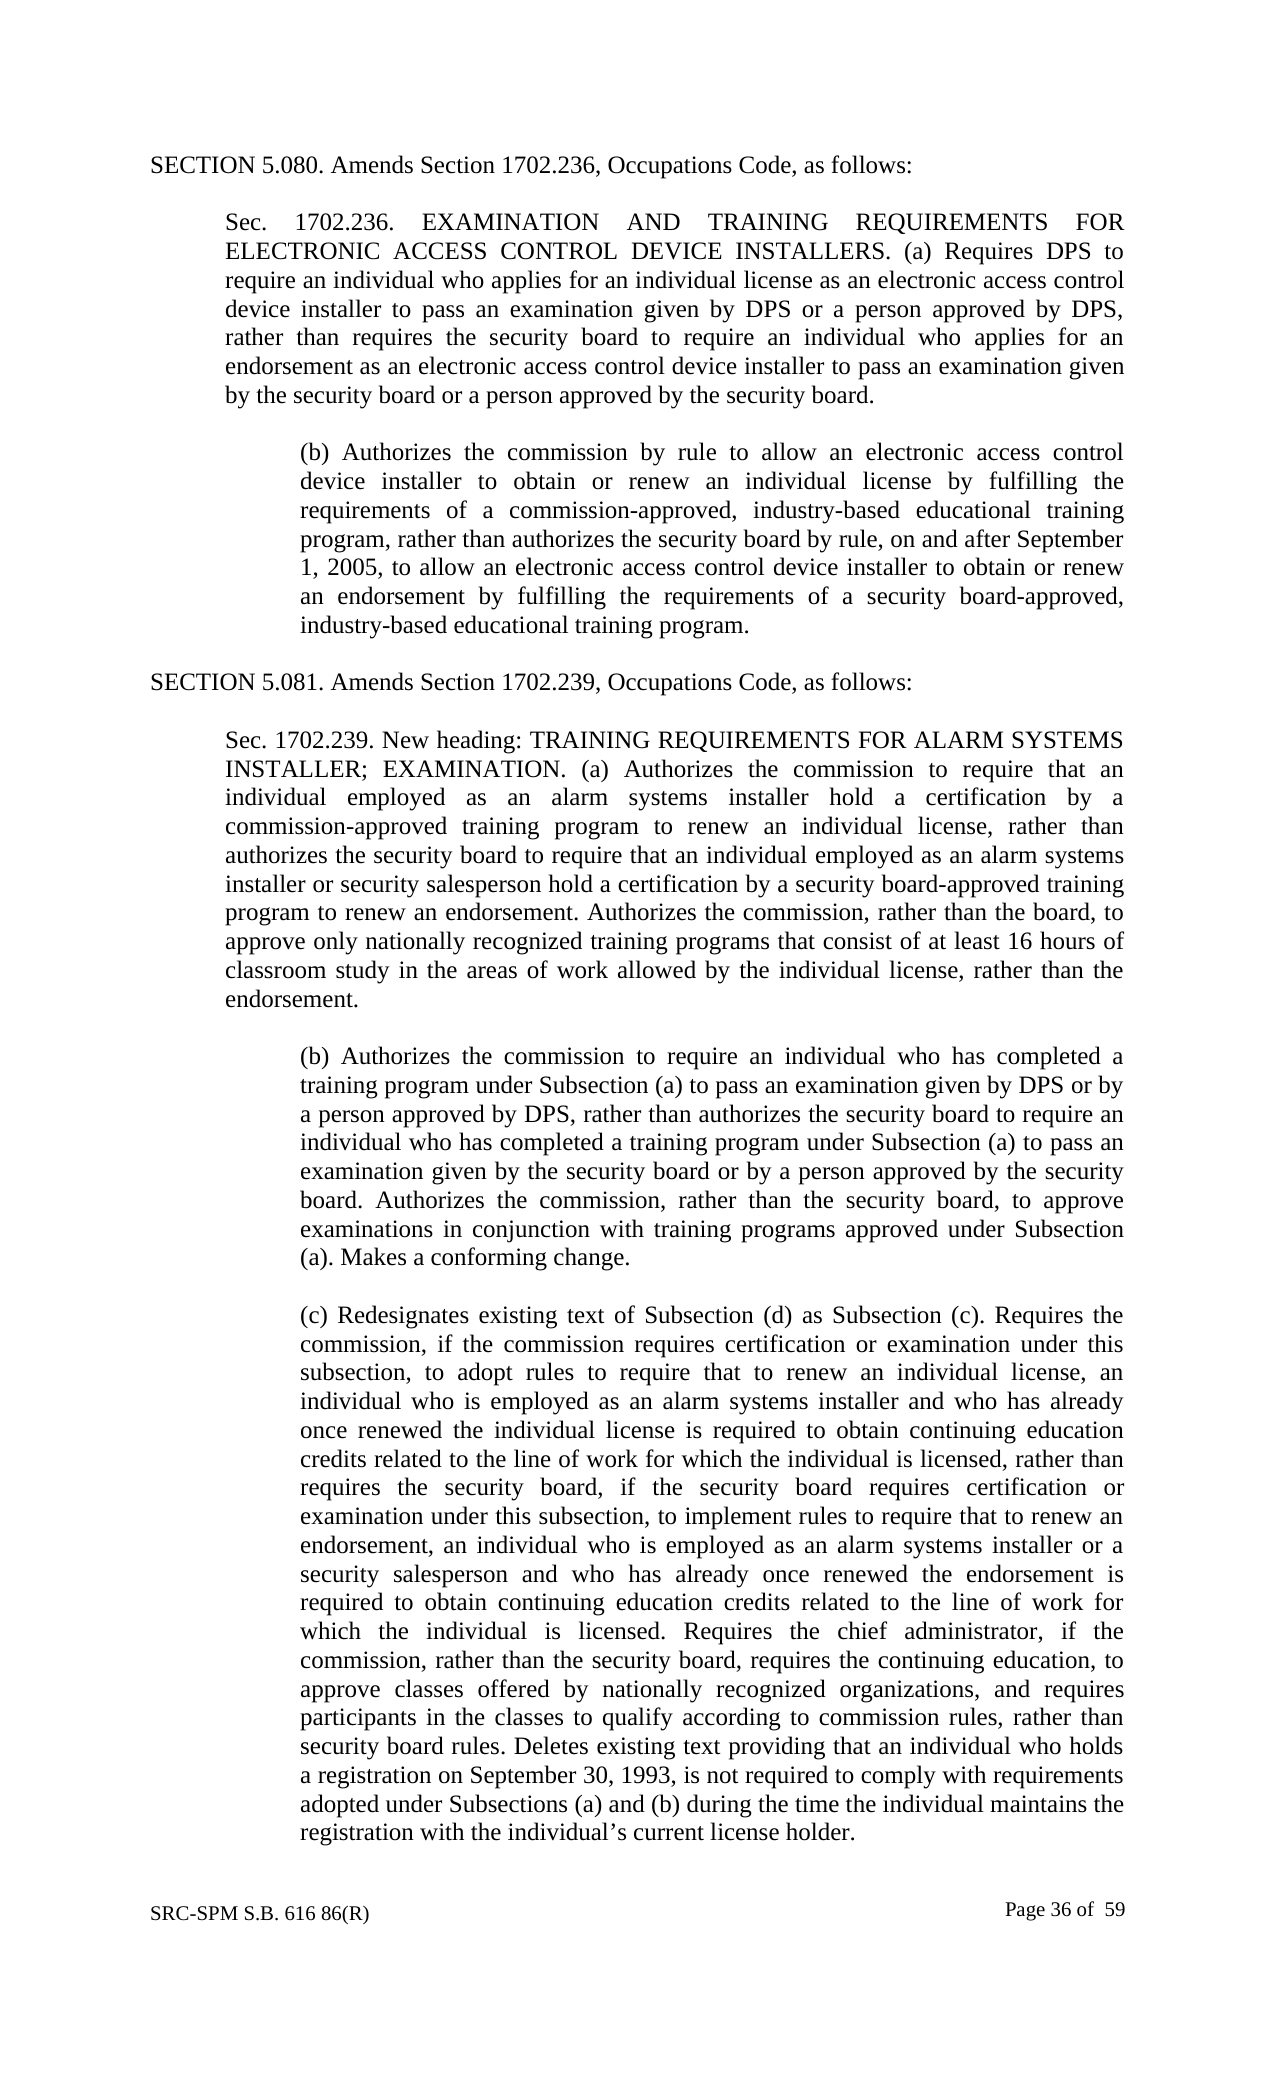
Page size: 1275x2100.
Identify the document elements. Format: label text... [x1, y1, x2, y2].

text (b) Authorizes the commission to require an individual who has completed a training program under Subsection (a) to pass an examination given by DPS or by a person approved by DPS, rather than authorizes the security board to require an individual who has completed a training program under Subsection (a) to pass an examination given by the security board or by a person approved by the security board. Authorizes the commission, rather than the security board, to approve examinations in conjunction with training programs approved under Subsection (a). Makes a conforming change. [300, 1041, 1125, 1271]
text Sec. 1702.239. New heading: TRAINING REQUIREMENTS FOR ALARM SYSTEMS INSTALLER; EXAMINATION. (a) Authorizes the commission to require that an individual employed as an alarm systems installer hold a certification by a commission-approved training program to renew an individual license, rather than authorizes the security board to require that an individual employed as an alarm systems installer or security salesperson hold a certification by a security board-approved training program to renew an endorsement. Authorizes the commission, rather than the board, to approve only nationally recognized training programs that consist of at least 16 hours of classroom study in the areas of work allowed by the individual license, rather than the endorsement. [225, 725, 1125, 1012]
text SECTION 5.081. Amends Section 1702.239, Occupations Code, as follows: [150, 667, 1125, 696]
text (c) Redesignates existing text of Subsection (d) as Subsection (c). Requires the commission, if the commission requires certification or examination under this subsection, to adopt rules to require that to renew an individual license, an individual who is employed as an alarm systems installer and who has already once renewed the individual license is required to obtain continuing education credits related to the line of work for which the individual is licensed, rather than requires the security board, if the security board requires certification or examination under this subsection, to implement rules to require that to renew an endorsement, an individual who is employed as an alarm systems installer or a security salesperson and who has already once renewed the endorsement is required to obtain continuing education credits related to the line of work for which the individual is licensed. Requires the chief administrator, if the commission, rather than the security board, requires the continuing education, to approve classes offered by nationally recognized organizations, and requires participants in the classes to qualify according to commission rules, rather than security board rules. Deletes existing text providing that an individual who holds a registration on September 30, 1993, is not required to comply with requirements adopted under Subsections (a) and (b) during the time the individual maintains the registration with the individual’s current license holder. [300, 1300, 1125, 1846]
text Sec. 1702.236. EXAMINATION AND TRAINING REQUIREMENTS FOR ELECTRONIC ACCESS CONTROL DEVICE INSTALLERS. (a) Requires DPS to require an individual who applies for an individual license as an electronic access control device installer to pass an examination given by DPS or a person approved by DPS, rather than requires the security board to require an individual who applies for an endorsement as an electronic access control device installer to pass an examination given by the security board or a person approved by the security board. [225, 207, 1125, 409]
text SECTION 5.080. Amends Section 1702.236, Occupations Code, as follows: [150, 150, 1125, 179]
text (b) Authorizes the commission by rule to allow an electronic access control device installer to obtain or renew an individual license by fulfilling the requirements of a commission-approved, industry-based educational training program, rather than authorizes the security board by rule, on and after September 1, 2005, to allow an electronic access control device installer to obtain or renew an endorsement by fulfilling the requirements of a security board-approved, industry-based educational training program. [300, 437, 1125, 639]
